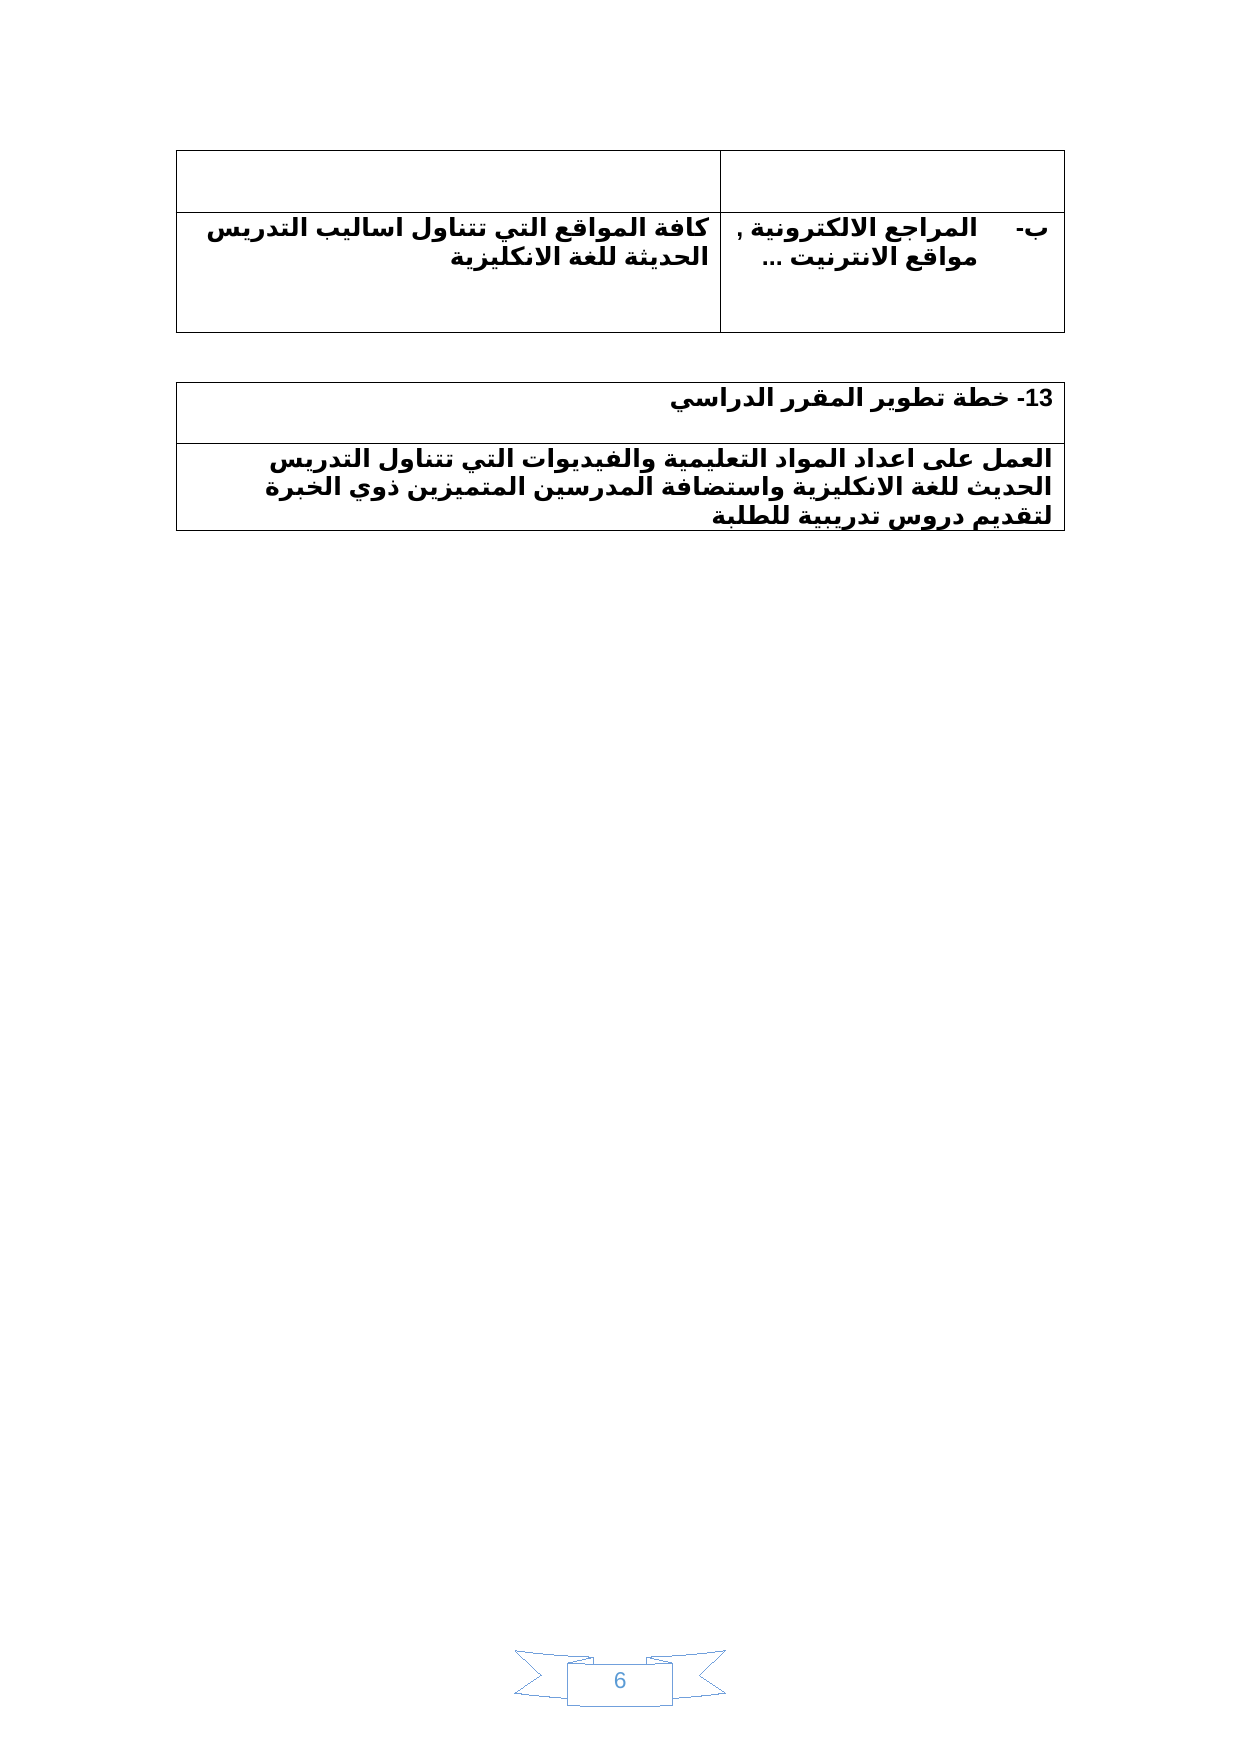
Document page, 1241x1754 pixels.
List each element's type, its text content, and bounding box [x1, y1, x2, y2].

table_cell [177, 151, 720, 212]
table_cell كافة المواقع التي تتناول اساليب التدريس الحديثة للغة الانكليزية [177, 213, 720, 332]
table_cell المراجع الالكترونية , مواقع الانترنيت ... [721, 213, 1064, 332]
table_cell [721, 151, 1064, 212]
table_cell العمل على اعداد المواد التعليمية والفيديوات التي تتناول التدريس الحديث للغة الانكليزية واستضافة المدرسين المتميزين ذوي الخبرة لتقديم دروس تدريبية للطلبة [177, 444, 1064, 530]
table_header 13- خطة تطوير المقرر الدراسي [177, 383, 1064, 443]
